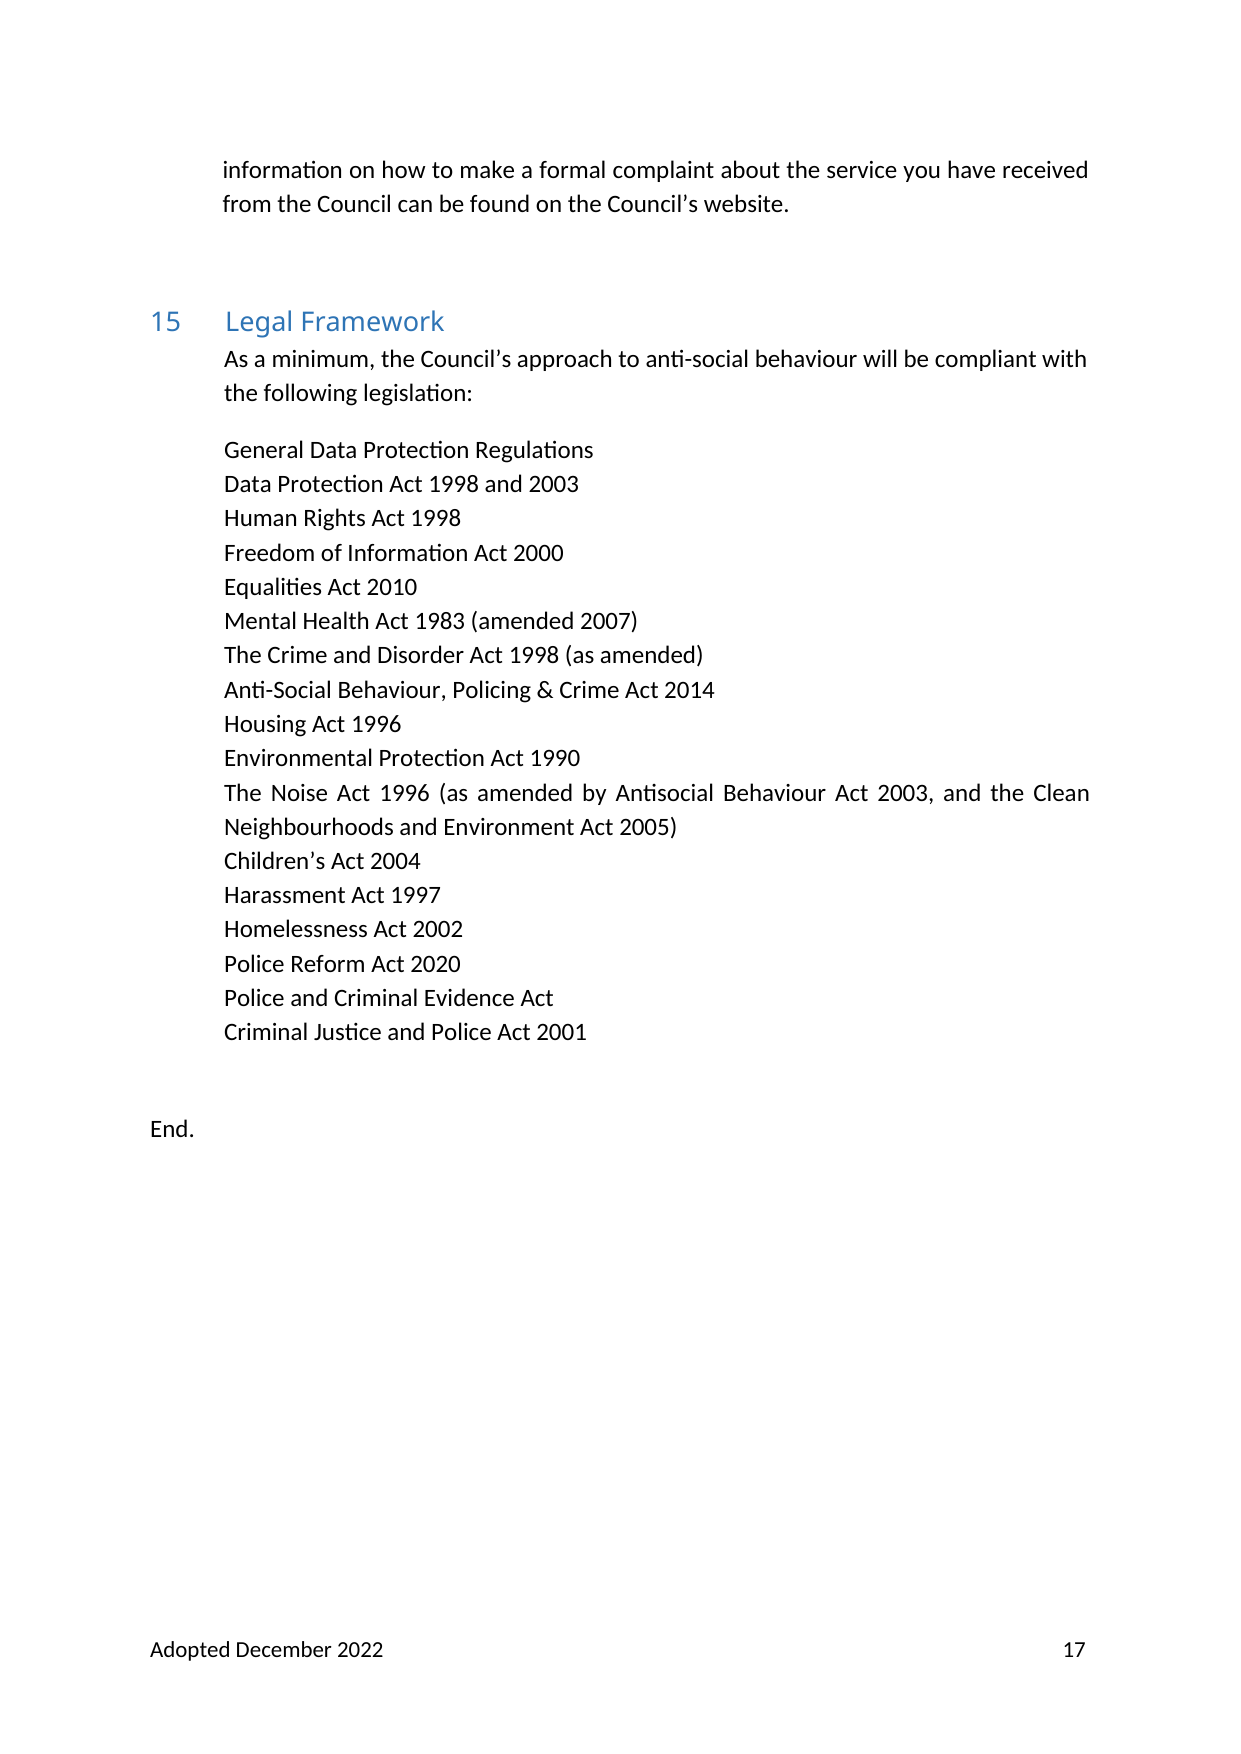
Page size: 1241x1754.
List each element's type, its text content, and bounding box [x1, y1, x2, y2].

text Police Reform Act 2020 [224, 948, 1091, 978]
text Equalities Act 2010 [224, 571, 1091, 602]
text General Data Protection Regulations [224, 434, 1091, 464]
subtitle 15 Legal Framework [150, 302, 1091, 339]
text Human Rights Act 1998 [224, 503, 1091, 533]
text Data Protection Act 1998 and 2003 [224, 468, 1091, 499]
text The Noise Act 1996 (as amended by Antisocial Behaviour Act 2003, and the Clean Neighbourhoods and Environment Act 2005) [224, 777, 1091, 841]
text Police and Criminal Evidence Act [224, 982, 1091, 1012]
text The Crime and Disorder Act 1998 (as amended) [224, 640, 1091, 670]
text Homelessness Act 2002 [224, 913, 1091, 944]
text Environmental Protection Act 1990 [224, 742, 1091, 773]
text End. [150, 1114, 1091, 1144]
text Harassment Act 1997 [224, 879, 1091, 910]
text Anti-Social Behaviour, Policing & Crime Act 2014 [224, 674, 1091, 704]
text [148, 154, 1091, 219]
text As a minimum, the Council’s approach to anti-social behaviour will be compliant with the following legislation: [224, 343, 1091, 407]
text Children’s Act 2004 [224, 845, 1091, 875]
text Freedom of Information Act 2000 [224, 537, 1091, 567]
text Criminal Justice and Police Act 2001 [224, 1016, 1091, 1047]
text Housing Act 1996 [224, 708, 598, 739]
text Mental Health Act 1983 (amended 2007) [224, 605, 1091, 636]
